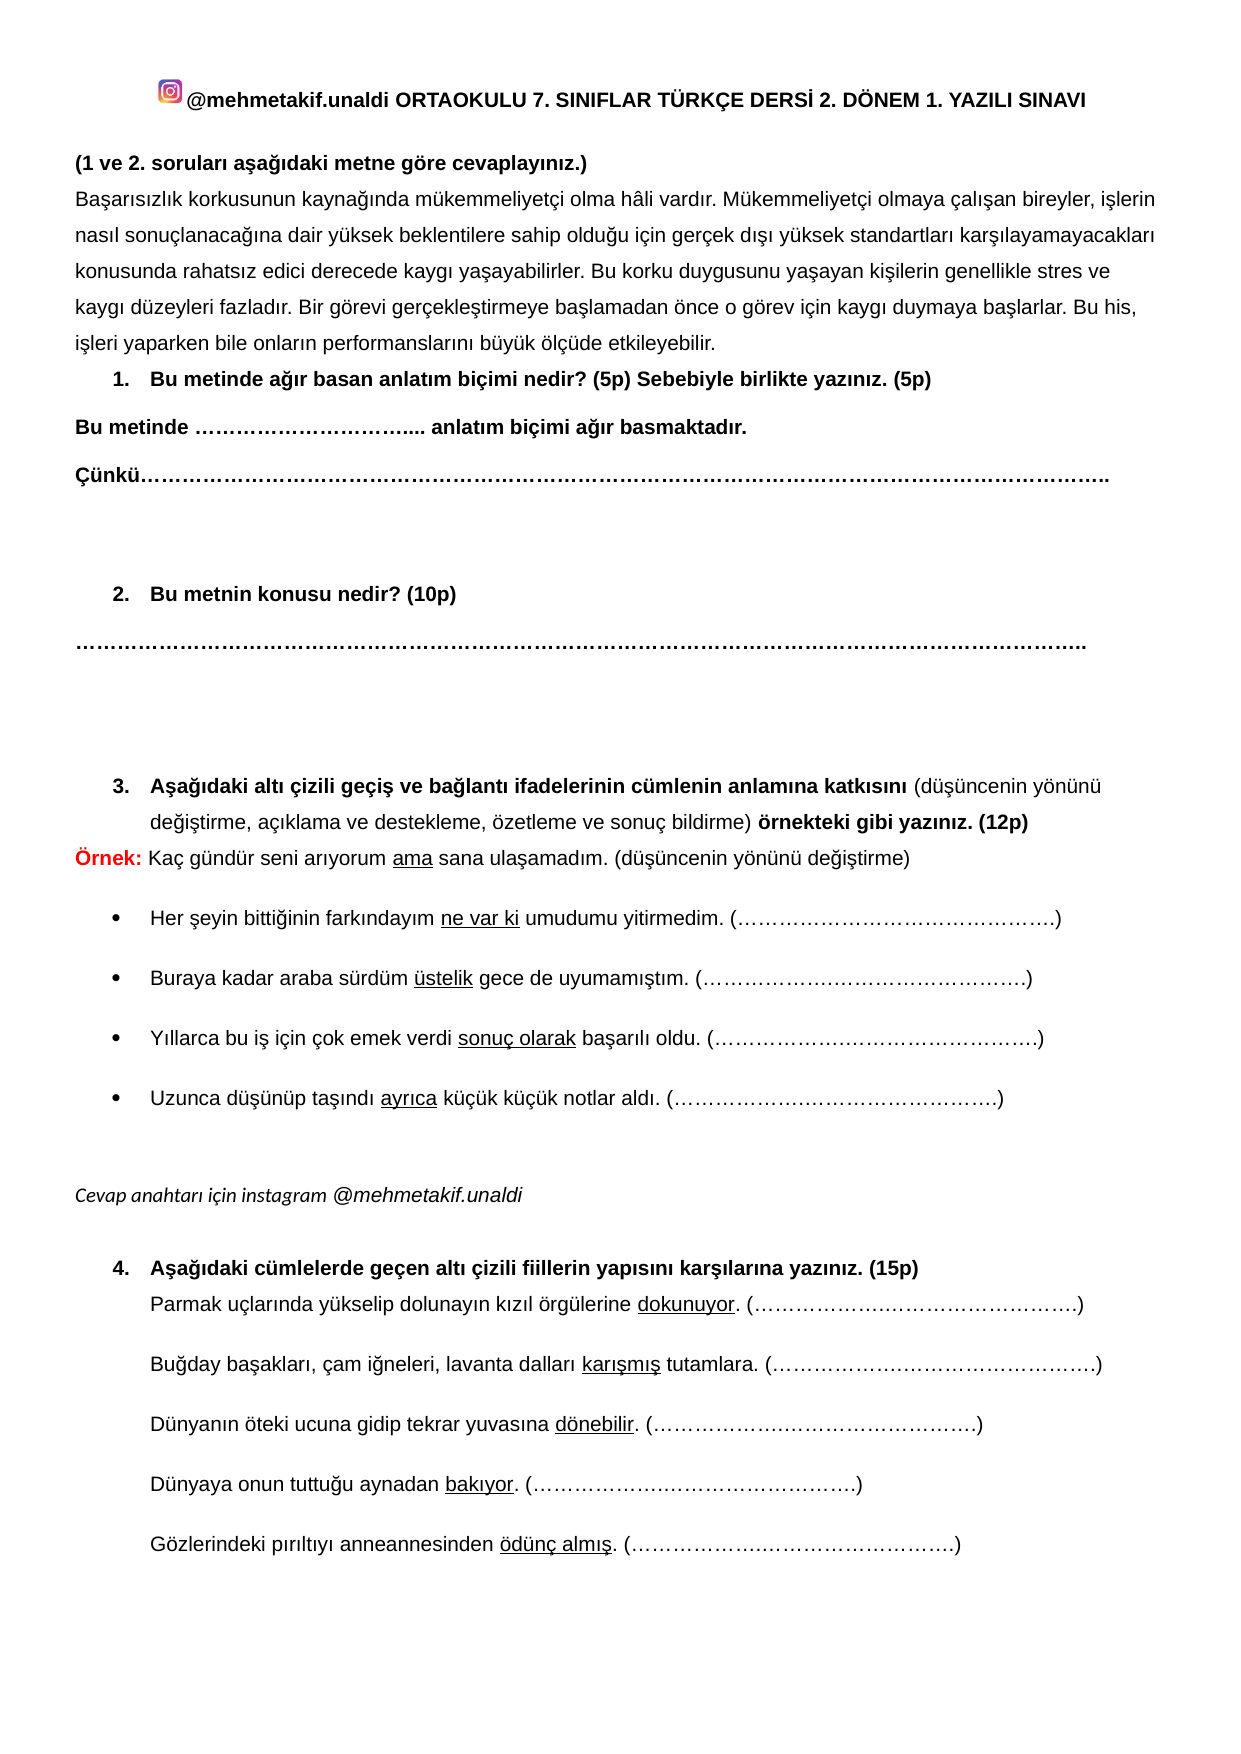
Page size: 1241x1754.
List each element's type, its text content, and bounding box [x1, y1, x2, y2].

text Cevap anahtarı için instagram @mehmetakif.unaldi [75, 1182, 1165, 1207]
list Uzunca düşünüp taşındı ayrıca küçük küçük notlar aldı. (……………….……………………….) [112, 1086, 1165, 1110]
list Bu metinde ağır basan anlatım biçimi nedir? (5p) Sebebiyle birlikte yazınız. (5p) [112, 367, 1165, 391]
text Bu metinde ………………………….... anlatım biçimi ağır basmaktadır. Çünkü………………………………………………………………………………………………………………………….. [75, 414, 1165, 486]
text ……………………………………………………………………………………………………………………………….. [75, 630, 1165, 654]
text (1 ve 2. soruları aşağıdaki metne göre cevaplayınız.) [75, 151, 1165, 175]
text Örnek: Kaç gündür seni arıyorum ama sana ulaşamadım. (düşüncenin yönünü değiştirme) [75, 846, 1165, 870]
list Aşağıdaki altı çizili geçiş ve bağlantı ifadelerinin cümlenin anlamına katkısını (düşüncenin yönünü değiştirme, açıklama ve destekleme, özetleme ve sonuç bildirme) örnekteki gibi yazınız. (12p) [112, 774, 1165, 834]
list Bu metnin konusu nedir? (10p) [112, 582, 1165, 606]
list Buğday başakları, çam iğneleri, lavanta dalları karışmış tutamlara. (……………….……………………….) [150, 1352, 1165, 1376]
list Aşağıdaki cümlelerde geçen altı çizili fiillerin yapısını karşılarına yazınız. (15p) [112, 1256, 1165, 1280]
text @mehmetakif.unaldi ORTAOKULU 7. SINIFLAR TÜRKÇE DERSİ 2. DÖNEM 1. YAZILI SINAVI [75, 75, 1165, 112]
list Dünyaya onun tuttuğu aynadan bakıyor. (……………….……………………….) [150, 1472, 1165, 1496]
text Başarısızlık korkusunun kaynağında mükemmeliyetçi olma hâli vardır. Mükemmeliyetçi olmaya çalışan bireyler, işlerin nasıl sonuçlanacağına dair yüksek beklentilere sahip olduğu için gerçek dışı yüksek standartları karşılayamayacakları konusunda rahatsız edici derecede kaygı yaşayabilirler. Bu korku duygusunu yaşayan kişilerin genellikle stres ve kaygı düzeyleri fazladır. Bir görevi gerçekleştirmeye başlamadan önce o görev için kaygı duymaya başlarlar. Bu his, işleri yaparken bile onların performanslarını büyük ölçüde etkileyebilir. [75, 187, 1165, 355]
list Her şeyin bittiğinin farkındayım ne var ki umudumu yitirmedim. (……………………………………….) [112, 906, 1165, 930]
picture [153, 75, 187, 108]
list Parmak uçlarında yükselip dolunayın kızıl örgülerine dokunuyor. (……………….……………………….) [150, 1292, 1165, 1316]
list Gözlerindeki pırıltıyı anneannesinden ödünç almış. (……………….……………………….) [150, 1532, 1165, 1556]
list Dünyanın öteki ucuna gidip tekrar yuvasına dönebilir. (……………….……………………….) [150, 1412, 1165, 1436]
list Buraya kadar araba sürdüm üstelik gece de uyumamıştım. (……………….……………………….) [112, 966, 1165, 990]
list Yıllarca bu iş için çok emek verdi sonuç olarak başarılı oldu. (……………….……………………….) [112, 1026, 1165, 1050]
